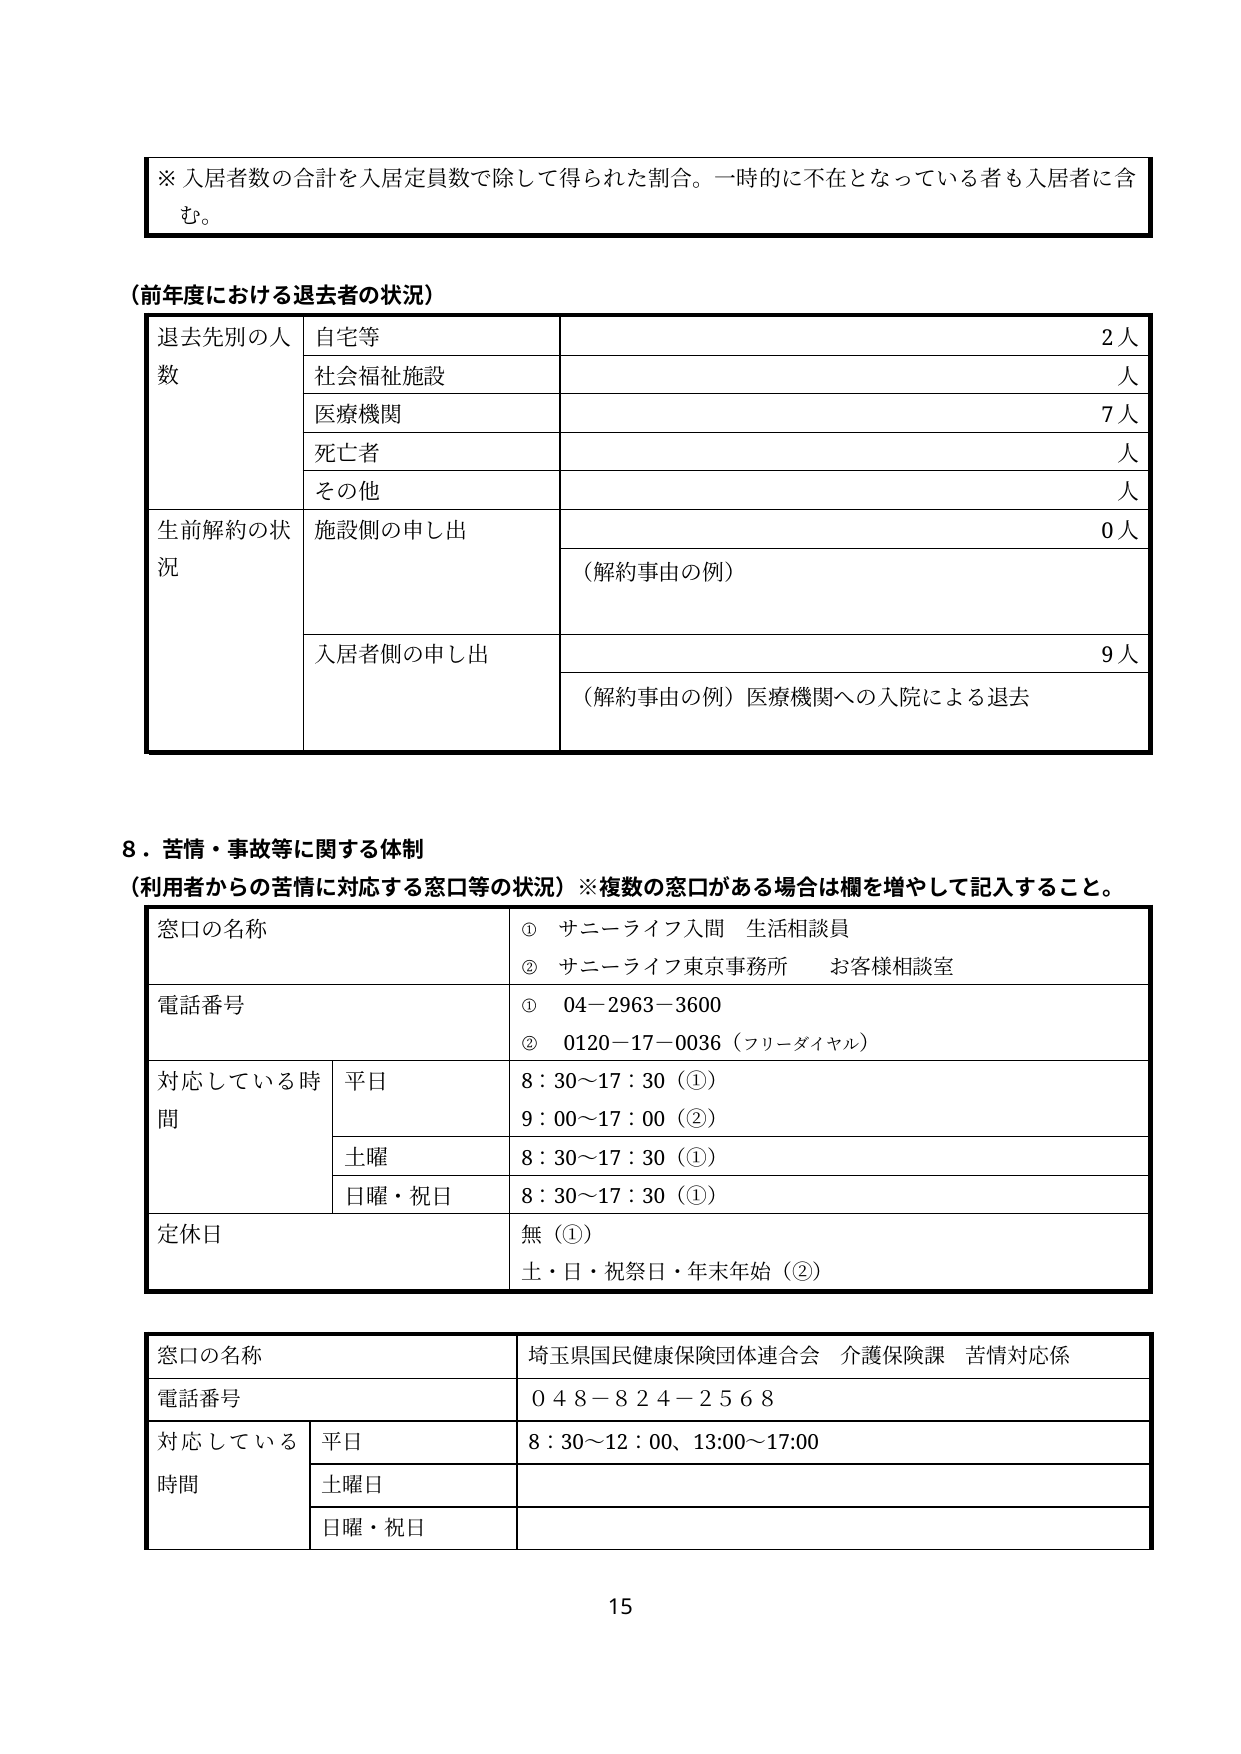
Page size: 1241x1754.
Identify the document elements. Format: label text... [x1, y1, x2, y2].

table_cell 8：30～17：30（①） 9：00～17：00（②） [510, 1061, 1148, 1136]
table_cell 土曜 [333, 1137, 509, 1175]
table_cell 施設側の申し出 [304, 510, 559, 634]
table_cell 日曜・祝日 [333, 1176, 509, 1213]
table_cell 生前解約の状況 [149, 510, 303, 750]
table_cell 土曜日 [311, 1465, 516, 1506]
table_cell 対応している時間 [149, 1061, 332, 1213]
table_cell 日曜・祝日 [311, 1508, 516, 1549]
table_cell 入居者側の申し出 [304, 635, 559, 750]
table_cell 04－2963－3600 0120－17－0036（フリーダイヤル） [510, 985, 1148, 1060]
table_cell 定休日 [149, 1214, 509, 1289]
table_cell 電話番号 [149, 985, 509, 1060]
table_cell その他 [304, 471, 559, 509]
table_cell 8：30～17：30（①） [510, 1176, 1148, 1213]
table_header 窓口の名称 [149, 909, 509, 984]
table_cell ０４８－８２４－２５６８ [518, 1379, 1149, 1420]
table_cell 無（①） 土・日・祝祭日・年末年始（②） [510, 1214, 1148, 1289]
table_header 2人 [561, 317, 1148, 355]
table_cell 人 [561, 356, 1148, 393]
table_cell 平日 [333, 1061, 509, 1136]
table_cell （解約事由の例）医療機関への入院による退去 [561, 673, 1148, 750]
table_header 窓口の名称 [149, 1336, 516, 1377]
text （前年度における退去者の状況） [118, 275, 1122, 313]
table_cell [518, 1465, 1149, 1506]
table_cell 死亡者 [304, 433, 559, 470]
table_cell 8：30～17：30（①） [510, 1137, 1148, 1175]
table_cell 人 [561, 471, 1148, 509]
table_cell 8：30～12：00、13:00～17:00 [518, 1422, 1149, 1463]
table_cell 7人 [561, 394, 1148, 432]
table_cell ※ 入居者数の合計を入居定員数で除して得られた割合。一時的に不在となっている者も入居者に含む。 [149, 158, 1148, 233]
table_cell 医療機関 [304, 394, 559, 432]
table_cell 対応している時間 [149, 1422, 309, 1549]
table_cell 9人 [561, 635, 1148, 672]
table_cell 人 [561, 433, 1148, 470]
table_cell （解約事由の例） [561, 549, 1148, 634]
table_cell 電話番号 [149, 1379, 516, 1420]
table_cell 平日 [311, 1422, 516, 1463]
table_header 自宅等 [304, 317, 559, 355]
table_header 退去先別の人数 [149, 317, 303, 509]
text （利用者からの苦情に対応する窓口等の状況）※複数の窓口がある場合は欄を増やして記入すること。 [118, 867, 1122, 904]
text ８．苦情・事故等に関する体制 [118, 829, 1122, 867]
table_cell 社会福祉施設 [304, 356, 559, 393]
table_cell 0人 [561, 510, 1148, 547]
table_header サニーライフ入間 生活相談員 サニーライフ東京事務所 お客様相談室 [510, 909, 1148, 984]
table_header 埼玉県国民健康保険団体連合会 介護保険課 苦情対応係 [518, 1336, 1149, 1377]
table_cell [518, 1508, 1149, 1549]
